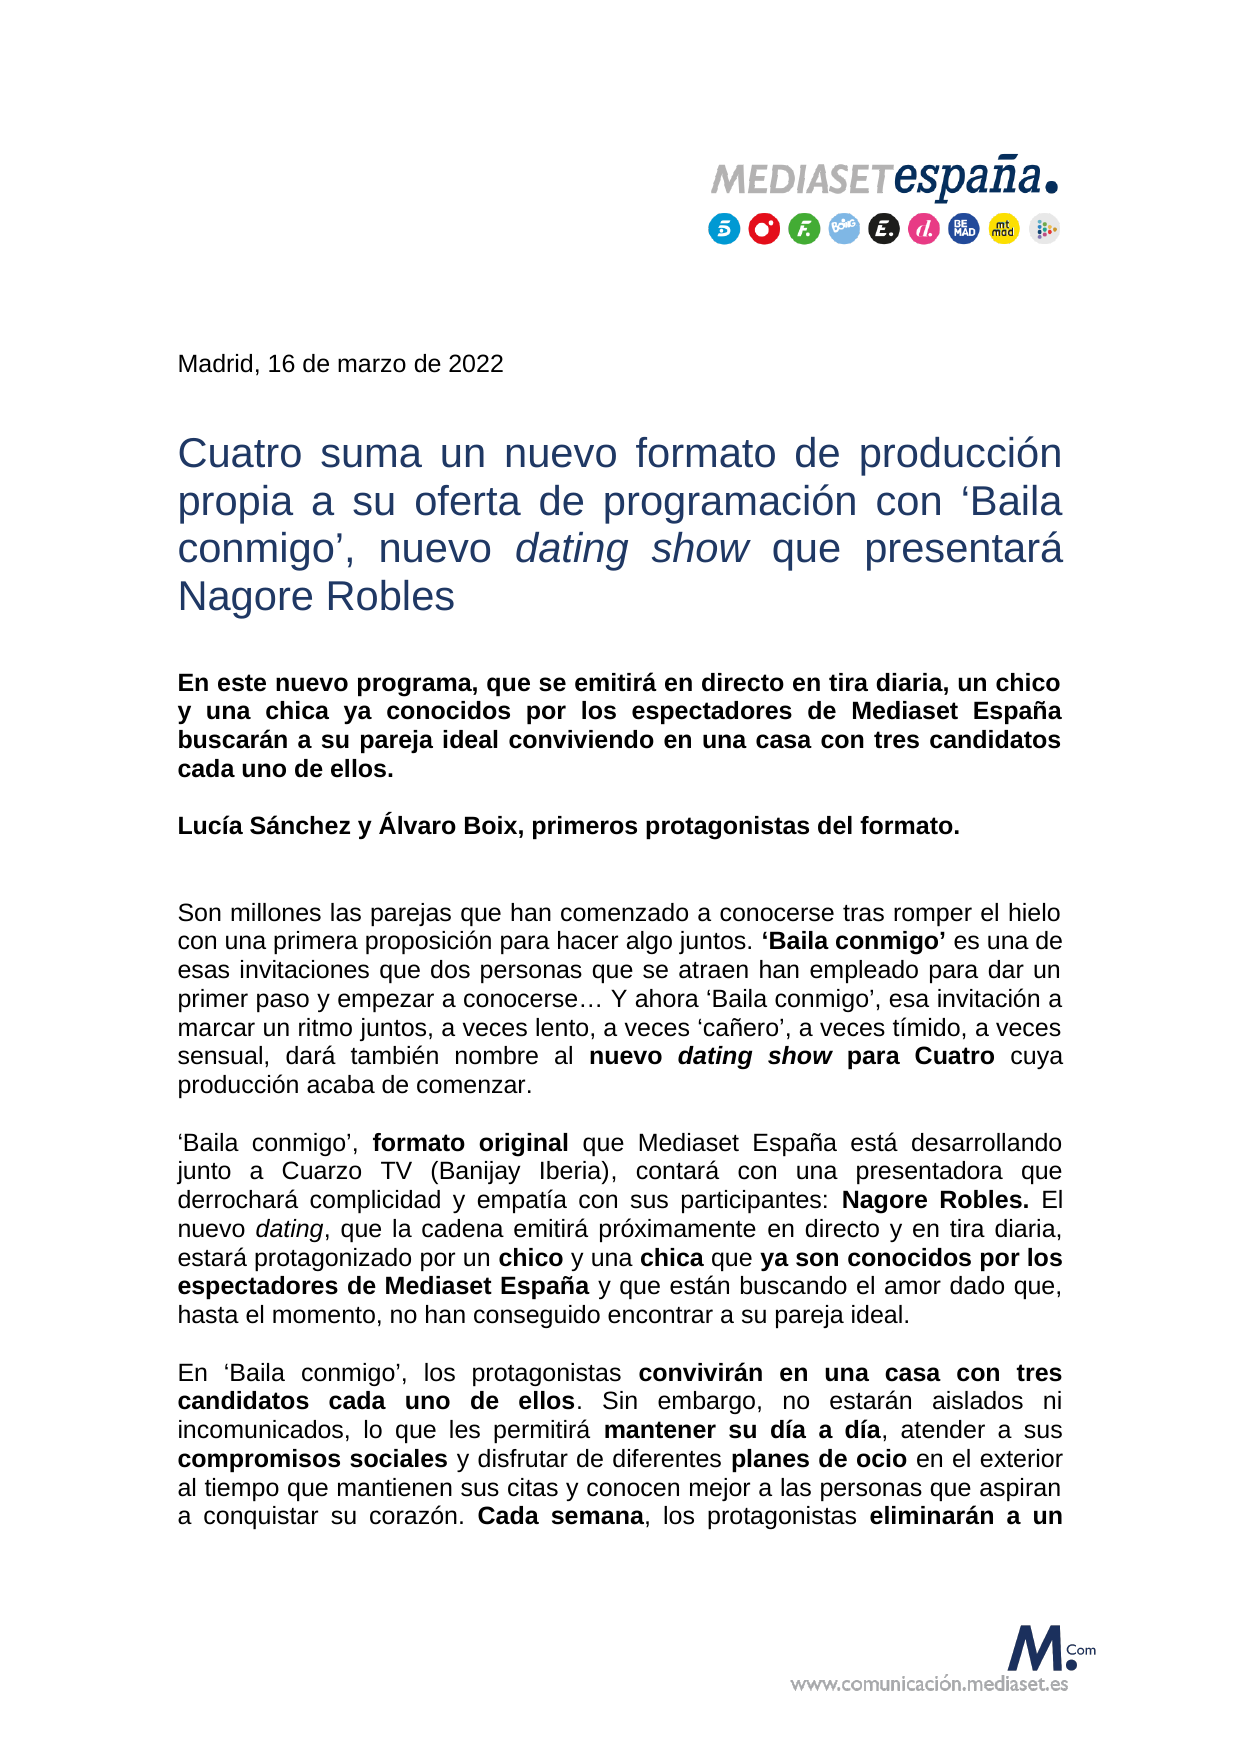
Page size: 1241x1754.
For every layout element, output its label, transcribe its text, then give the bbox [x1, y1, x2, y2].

text Lucía Sánchez y Álvaro Boix, primeros protagonistas del formato. [177, 811, 1063, 840]
text Cuatro suma un nuevo formato de producción propia a su oferta de programación con ‘Baila conmigo’, nuevo dating show que presentará Nagore Robles [177, 428, 1063, 619]
text Madrid, 16 de marzo de 2022 [177, 349, 1063, 378]
picture [777, 1602, 1240, 1709]
picture [645, 142, 1126, 254]
text ‘Baila conmigo’, formato original que Mediaset España está desarrollando junto a Cuarzo TV (Banijay Iberia), contará con una presentadora que derrochará complicidad y empatía con sus participantes: Nagore Robles. El nuevo dating, que la cadena emitirá próximamente en directo y en tira diaria, estará protagonizado por un chico y una chica que ya son conocidos por los espectadores de Mediaset España y que están buscando el amor dado que, hasta el momento, no han conseguido encontrar a su pareja ideal. [177, 1127, 1063, 1329]
text Son millones las parejas que han comenzado a conocerse tras romper el hielo con una primera proposición para hacer algo juntos. ‘Baila conmigo’ es una de esas invitaciones que dos personas que se atraen han empleado para dar un primer paso y empezar a conocerse… Y ahora ‘Baila conmigo’, esa invitación a marcar un ritmo juntos, a veces lento, a veces ‘cañero’, a veces tímido, a veces sensual, dará también nombre al nuevo dating show para Cuatro cuya producción acaba de comenzar. [177, 897, 1063, 1099]
text En este nuevo programa, que se emitirá en directo en tira diaria, un chico y una chica ya conocidos por los espectadores de Mediaset España buscarán a su pareja ideal conviviendo en una casa con tres candidatos cada uno de ellos. [177, 667, 1063, 782]
